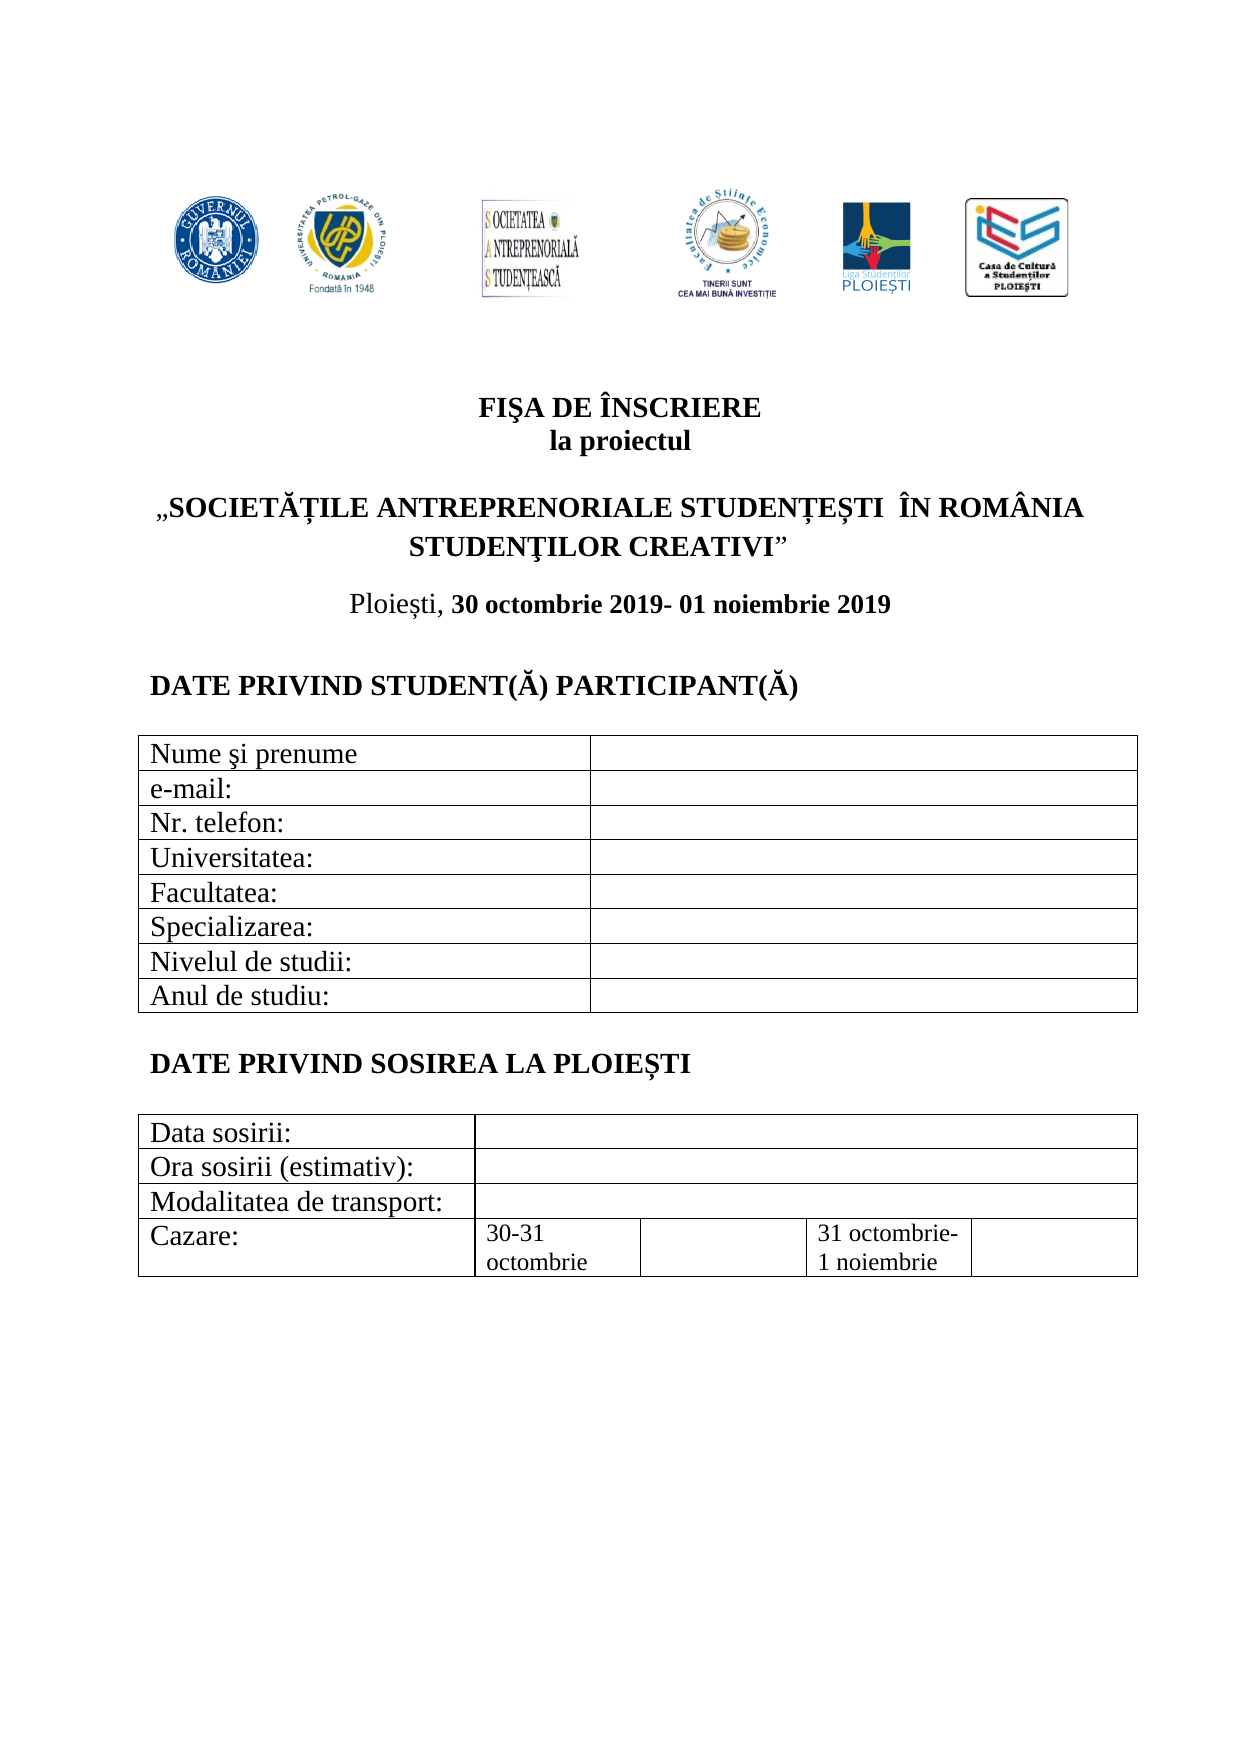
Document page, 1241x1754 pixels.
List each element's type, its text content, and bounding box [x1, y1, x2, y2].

text Ploiești, 30 octombrie 2019- 01 noiembrie 2019 [150, 587, 1090, 620]
table_header [591, 736, 1137, 770]
table_cell Nr. telefon: [139, 806, 590, 839]
table_cell Nivelul de studii: [139, 944, 590, 977]
table_cell Universitatea: [139, 840, 590, 874]
picture [832, 202, 923, 294]
table_header Data sosirii: [139, 1115, 474, 1148]
table_cell 30-31 octombrie [476, 1219, 640, 1276]
table_cell [972, 1219, 1137, 1276]
table_header [438, 150, 642, 371]
table_cell [591, 944, 1137, 977]
picture [297, 193, 387, 293]
table_cell 31 octombrie- 1 noiembrie [807, 1219, 971, 1276]
table_cell [591, 840, 1137, 874]
table_header [150, 150, 294, 371]
table_cell [476, 1184, 1137, 1217]
text la proiectul [150, 423, 1090, 457]
table_cell Facultatea: [139, 875, 590, 908]
table_header [944, 150, 1090, 371]
table_cell [641, 1219, 806, 1276]
table_cell [591, 806, 1137, 839]
table_cell [591, 875, 1137, 908]
table_cell e-mail: [139, 771, 590, 804]
text DATE PRIVIND STUDENT(Ă) PARTICIPANT(Ă) [150, 668, 1090, 702]
text DATE PRIVIND SOSIREA LA PLOIEȘTI [150, 1047, 1090, 1080]
table_cell [591, 979, 1137, 1012]
table_cell Specializarea: [139, 909, 590, 943]
picture [463, 189, 599, 307]
table_cell Modalitatea de transport: [139, 1184, 474, 1217]
table_header [811, 150, 943, 371]
table_header [294, 150, 437, 371]
table_cell [591, 909, 1137, 943]
picture [174, 195, 270, 291]
table_cell [476, 1149, 1137, 1183]
table_cell Ora sosirii (estimativ): [139, 1149, 474, 1183]
table_cell [591, 771, 1137, 804]
picture [676, 187, 777, 299]
table_header Nume şi prenume [139, 736, 590, 770]
table_header [642, 150, 811, 371]
table_header [476, 1115, 1137, 1148]
table_cell Cazare: [139, 1219, 474, 1276]
picture [965, 198, 1069, 297]
text „SOCIETĂȚILE ANTREPRENORIALE STUDENȚEȘTI ÎN ROMÂNIA STUDENŢILOR CREATIVI” [106, 490, 1090, 562]
text FIŞA DE ÎNSCRIERE [150, 390, 1090, 423]
table_cell Anul de studiu: [139, 979, 590, 1012]
